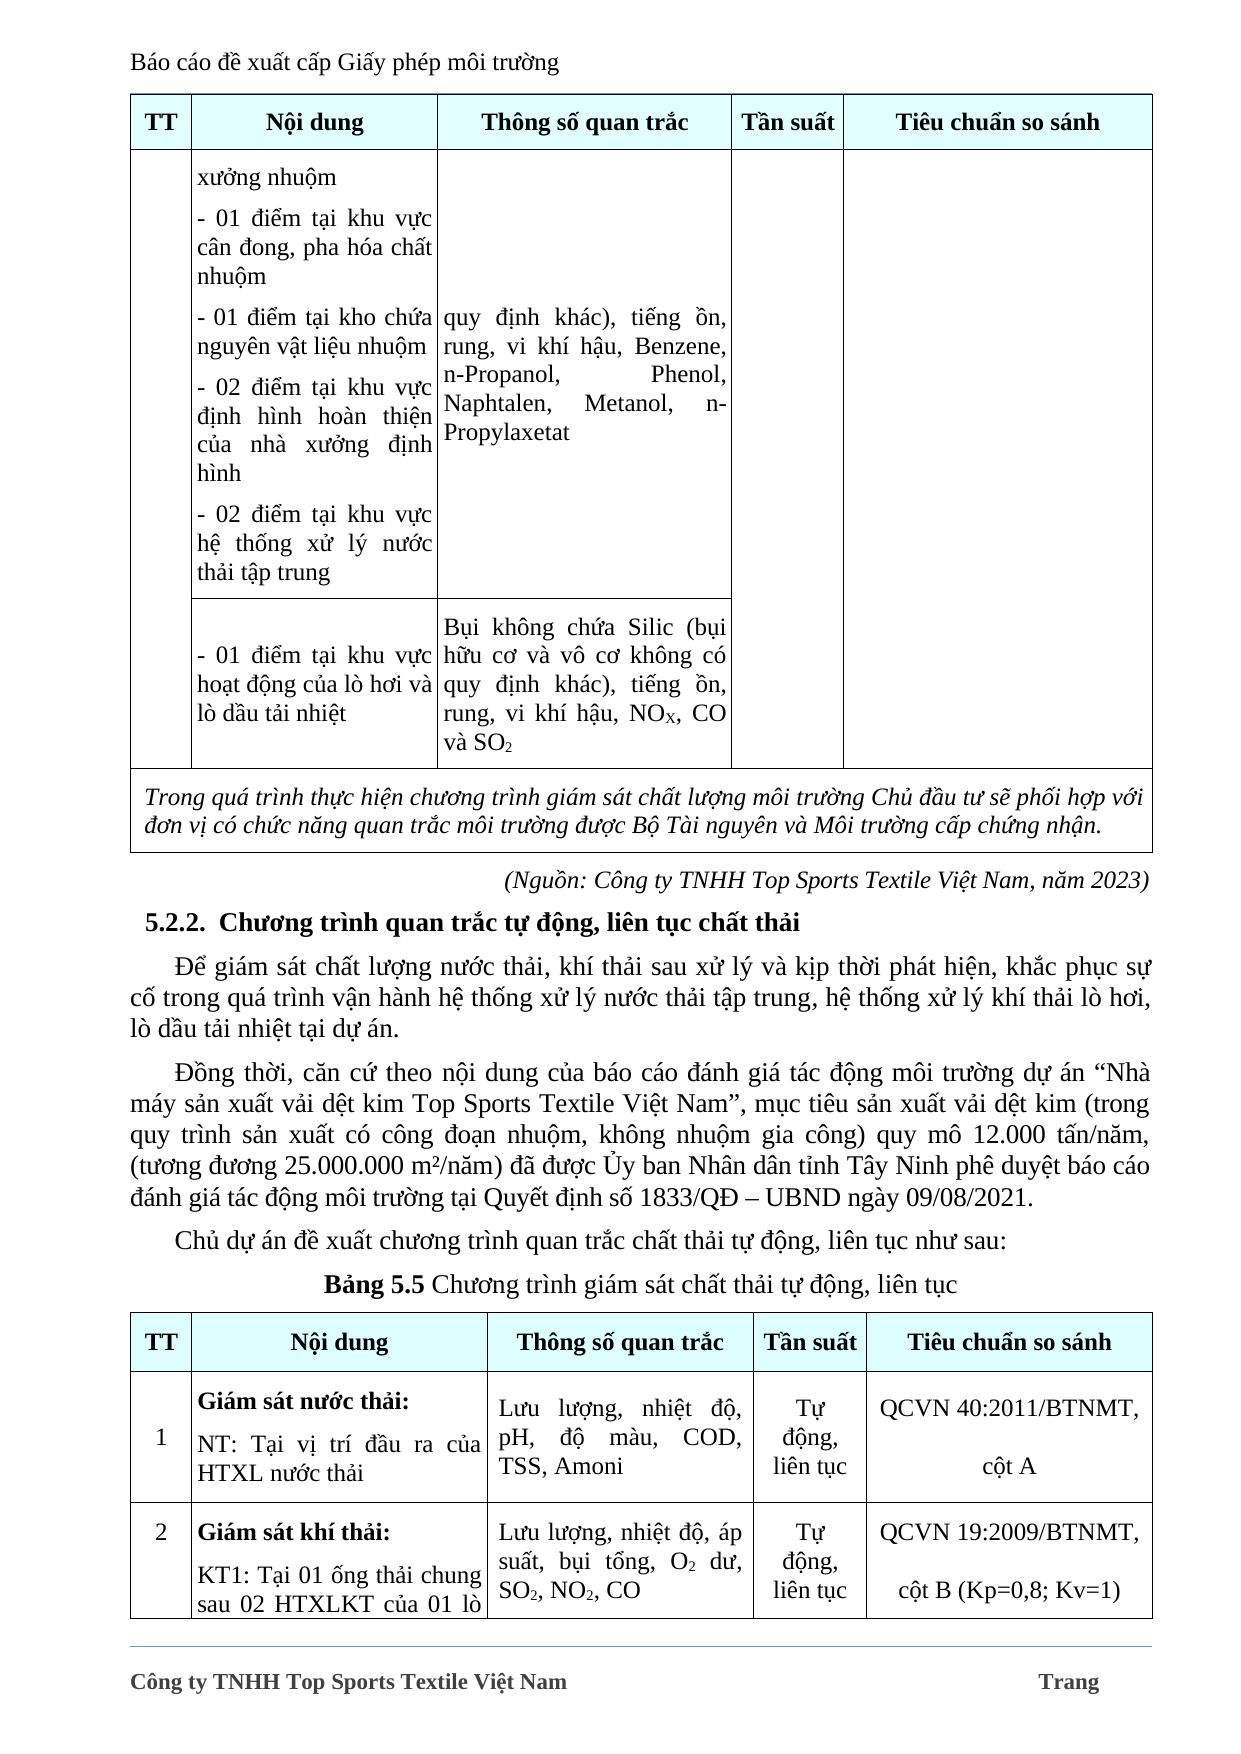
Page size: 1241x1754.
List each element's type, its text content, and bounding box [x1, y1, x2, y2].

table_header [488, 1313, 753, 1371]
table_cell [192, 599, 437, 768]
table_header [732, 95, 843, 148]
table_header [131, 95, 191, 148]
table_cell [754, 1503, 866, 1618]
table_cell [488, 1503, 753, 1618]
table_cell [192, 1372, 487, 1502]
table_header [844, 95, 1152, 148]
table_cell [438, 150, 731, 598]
list Chương trình quan trắc tự động, liên tục chất thải [145, 906, 1152, 938]
text Đồng thời, căn cứ theo nội dung của báo cáo đánh giá tác động môi trường dự án “Nhà máy sản xuất vải dệt kim Top Sports Textile Việt Nam”, mục tiêu sản xuất vải dệt kim (trong quy trình sản xuất có công đoạn nhuộm, không nhuộm gia công) quy mô 12.000 tấn/năm, (tương đương 25.000.000 m²/năm) đã được Ủy ban Nhân dân tỉnh Tây Ninh phê duyệt báo cáo đánh giá tác động môi trường tại Quyết định số 1833/QĐ – UBND ngày 09/08/2021. [130, 1056, 1152, 1212]
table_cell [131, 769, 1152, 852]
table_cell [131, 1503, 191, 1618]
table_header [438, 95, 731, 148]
text (Nguồn: Công ty TNHH Top Sports Textile Việt Nam, năm 2023) [130, 865, 1152, 894]
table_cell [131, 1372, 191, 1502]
text Chủ dự án đề xuất chương trình quan trắc chất thải tự động, liên tục như sau: [130, 1224, 1152, 1255]
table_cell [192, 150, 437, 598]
text Để giám sát chất lượng nước thải, khí thải sau xử lý và kịp thời phát hiện, khắc phục sự cố trong quá trình vận hành hệ thống xử lý nước thải tập trung, hệ thống xử lý khí thải lò hơi, lò dầu tải nhiệt tại dự án. [130, 950, 1152, 1043]
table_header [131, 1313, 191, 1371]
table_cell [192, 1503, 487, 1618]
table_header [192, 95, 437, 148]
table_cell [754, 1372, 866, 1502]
text Bảng 5.5 Chương trình giám sát chất thải tự động, liên tục [130, 1268, 1152, 1299]
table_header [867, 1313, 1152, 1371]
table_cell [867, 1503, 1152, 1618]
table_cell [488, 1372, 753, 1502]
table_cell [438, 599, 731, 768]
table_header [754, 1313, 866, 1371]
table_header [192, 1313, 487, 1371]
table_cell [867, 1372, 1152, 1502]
